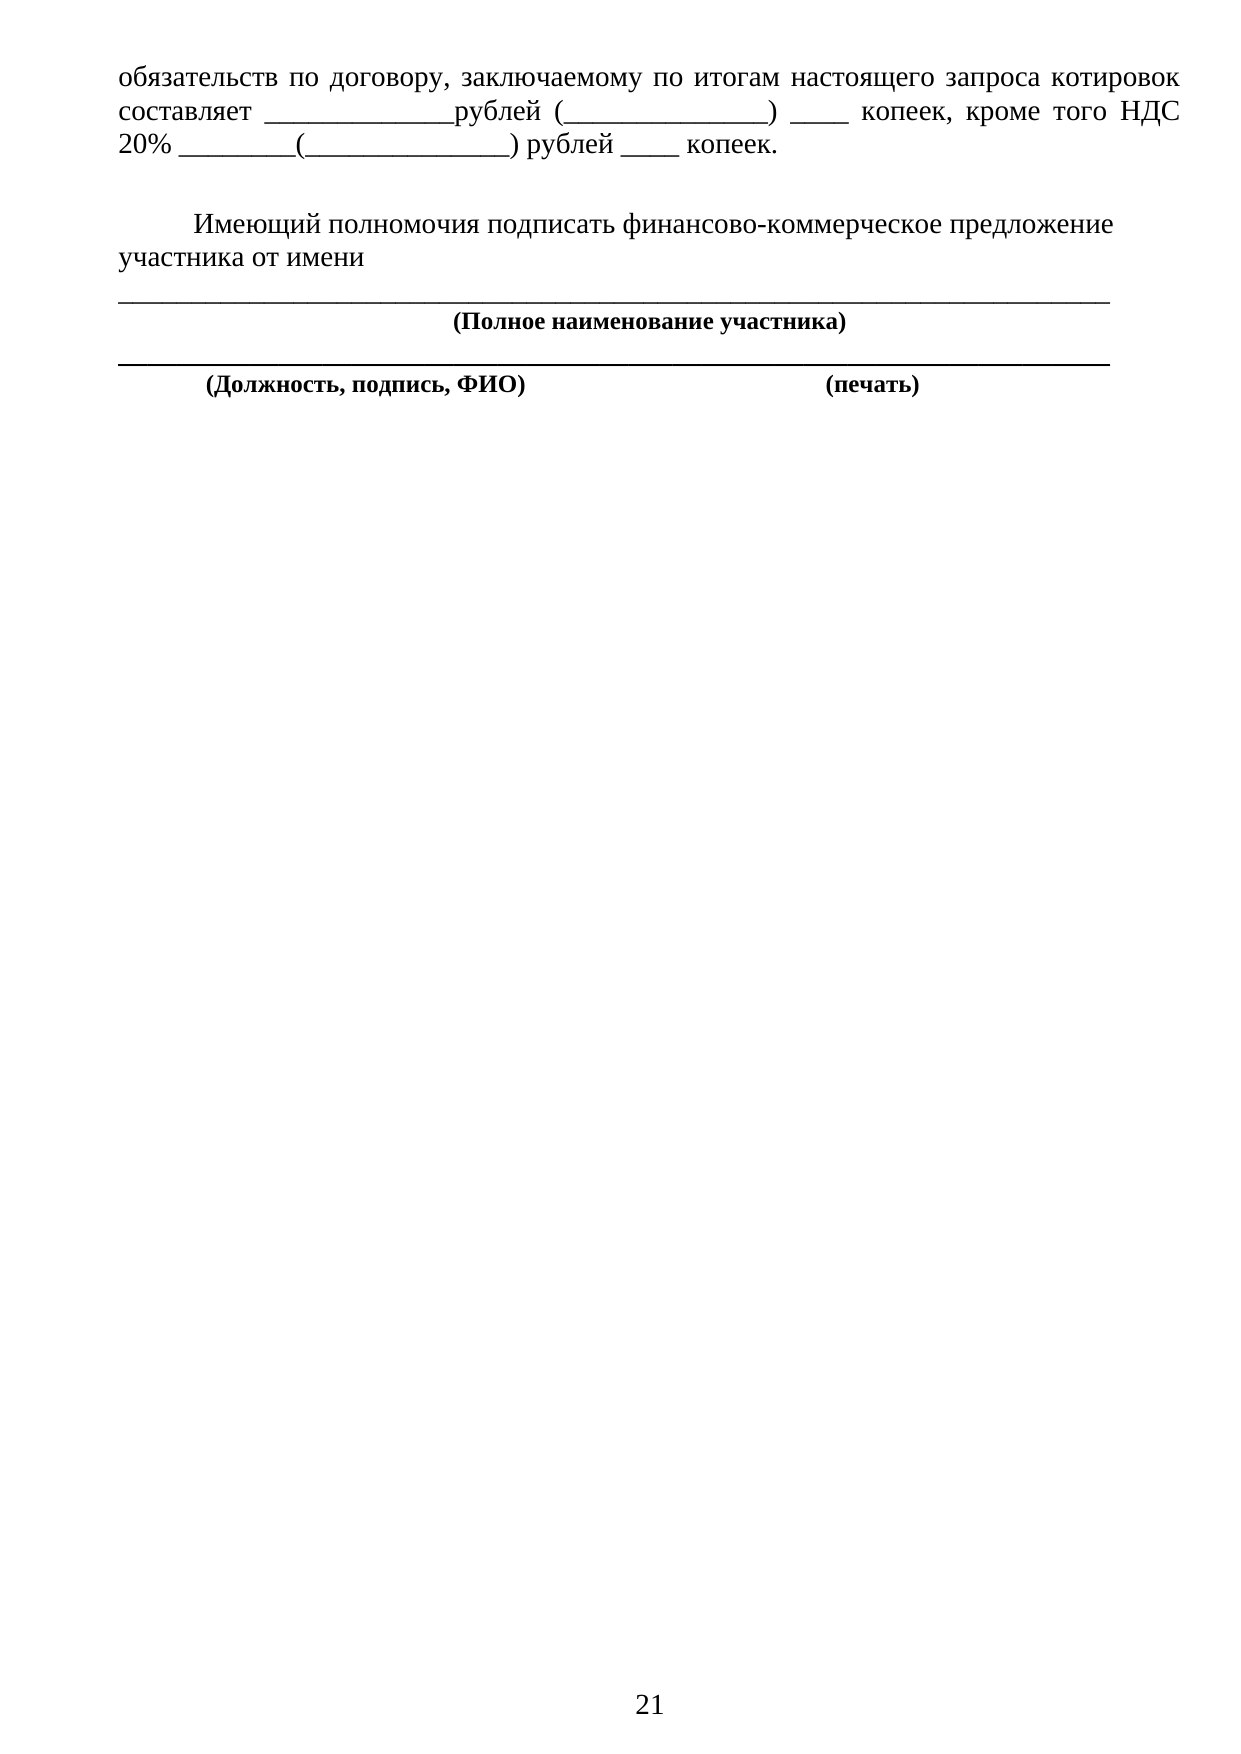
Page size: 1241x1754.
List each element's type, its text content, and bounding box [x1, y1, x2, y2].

text Имеющий полномочия подписать финансово-коммерческое предложение участника от имени ____________________________________________________________________ [118, 206, 1181, 306]
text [118, 59, 1181, 160]
text (Полное наименование участника) [118, 306, 1181, 335]
text ____________________________________________________________________ [118, 335, 1181, 369]
text (Должность, подпись, ФИО) (печать) [118, 369, 1181, 397]
